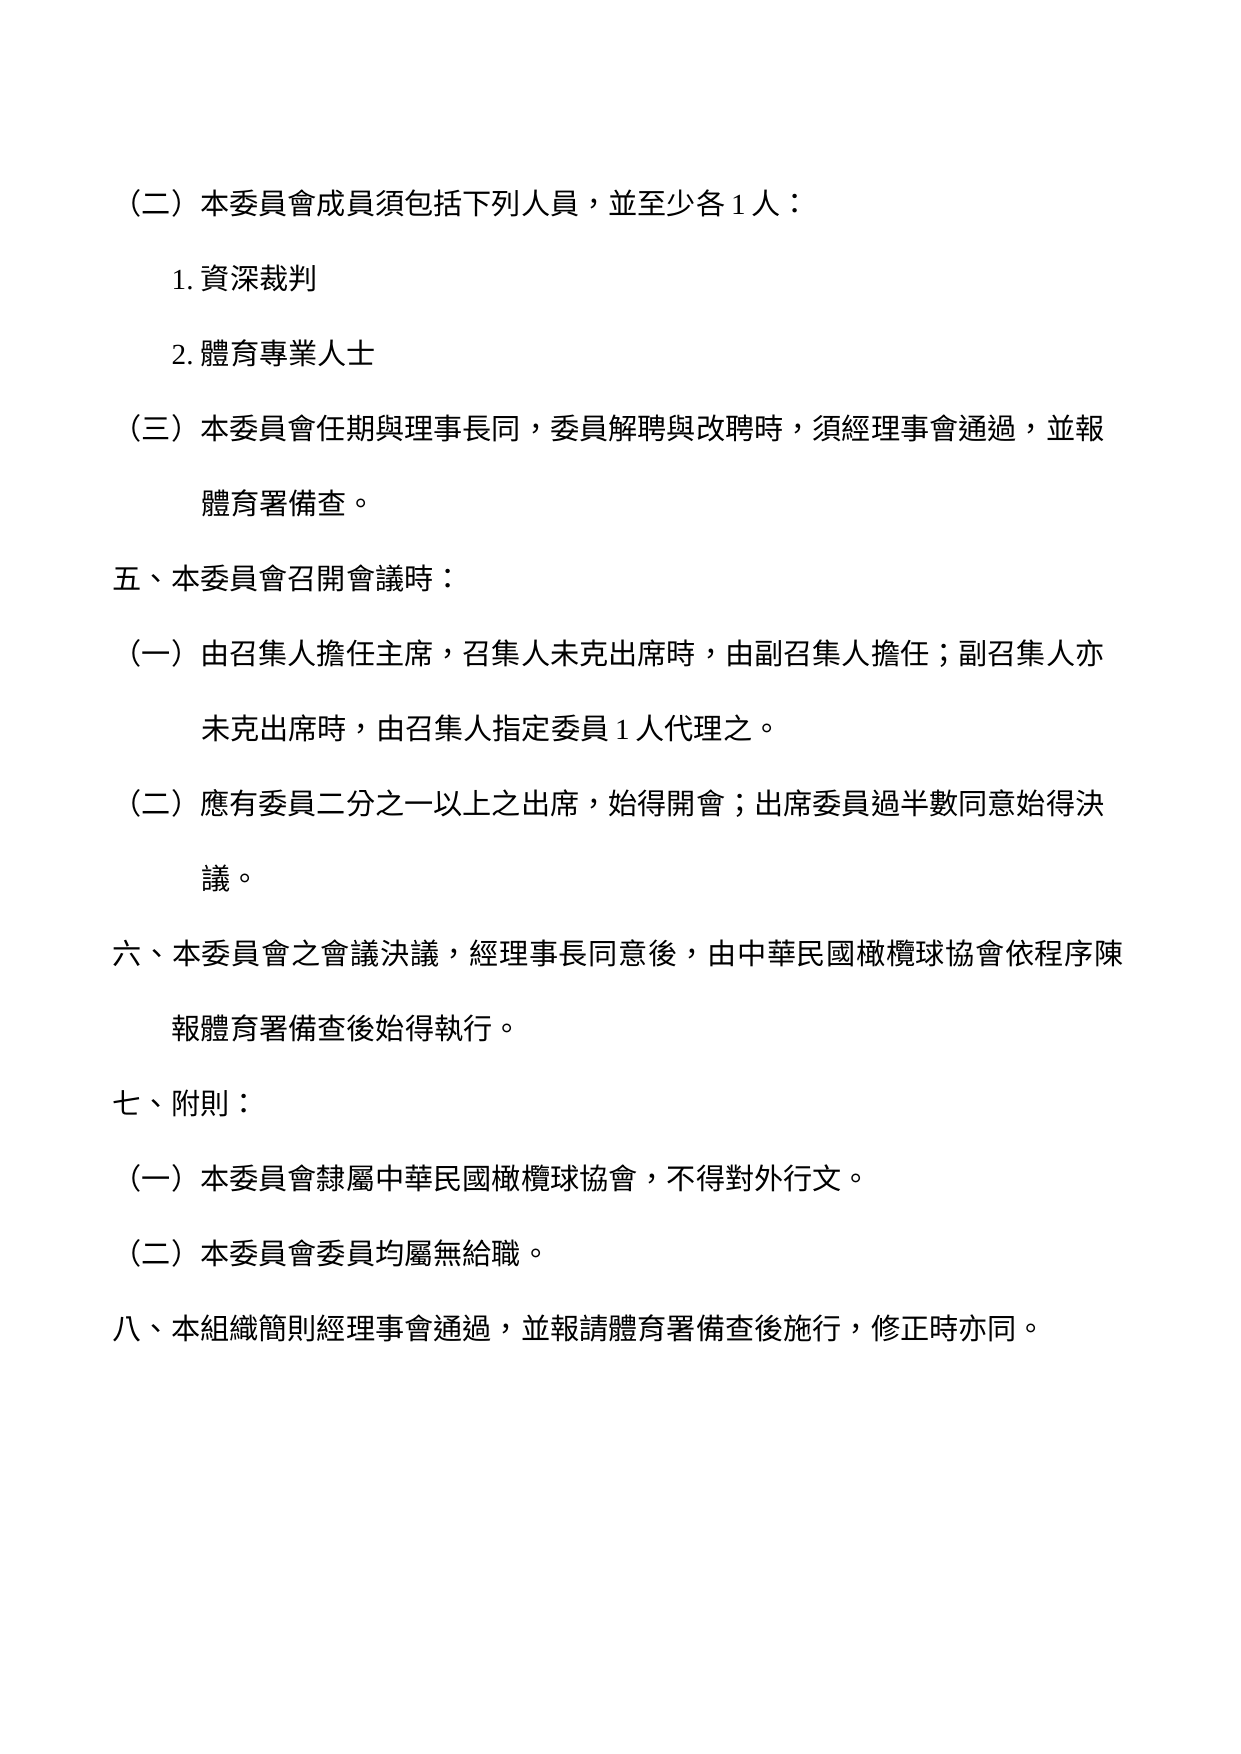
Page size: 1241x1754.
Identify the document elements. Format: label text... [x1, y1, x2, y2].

text 八、本組織簡則經理事會通過，並報請體育署備查後施行，修正時亦同。 [112, 1289, 1128, 1364]
text 1. 資深裁判 [171, 239, 1128, 314]
text （一）由召集人擔任主席，召集人未克出席時，由副召集人擔任；副召集人亦未克出席時，由召集人指定委員1人代理之。 [112, 614, 1128, 764]
text 2. 體育專業人士 [171, 314, 1128, 389]
text 七、附則： [112, 1064, 1128, 1139]
text （一）本委員會隸屬中華民國橄欖球協會，不得對外行文。 [112, 1139, 1128, 1214]
text （二）本委員會委員均屬無給職。 [112, 1214, 1128, 1289]
text 五、本委員會召開會議時： [112, 539, 1128, 614]
text 六、本委員會之會議決議，經理事長同意後，由中華民國橄欖球協會依程序陳報體育署備查後始得執行。 [112, 914, 1128, 1064]
text （三）本委員會任期與理事長同，委員解聘與改聘時，須經理事會通過，並報體育署備查。 [112, 389, 1128, 539]
text （二）本委員會成員須包括下列人員，並至少各1人： [112, 164, 1128, 239]
text （二）應有委員二分之一以上之出席，始得開會；出席委員過半數同意始得決議。 [112, 764, 1128, 914]
